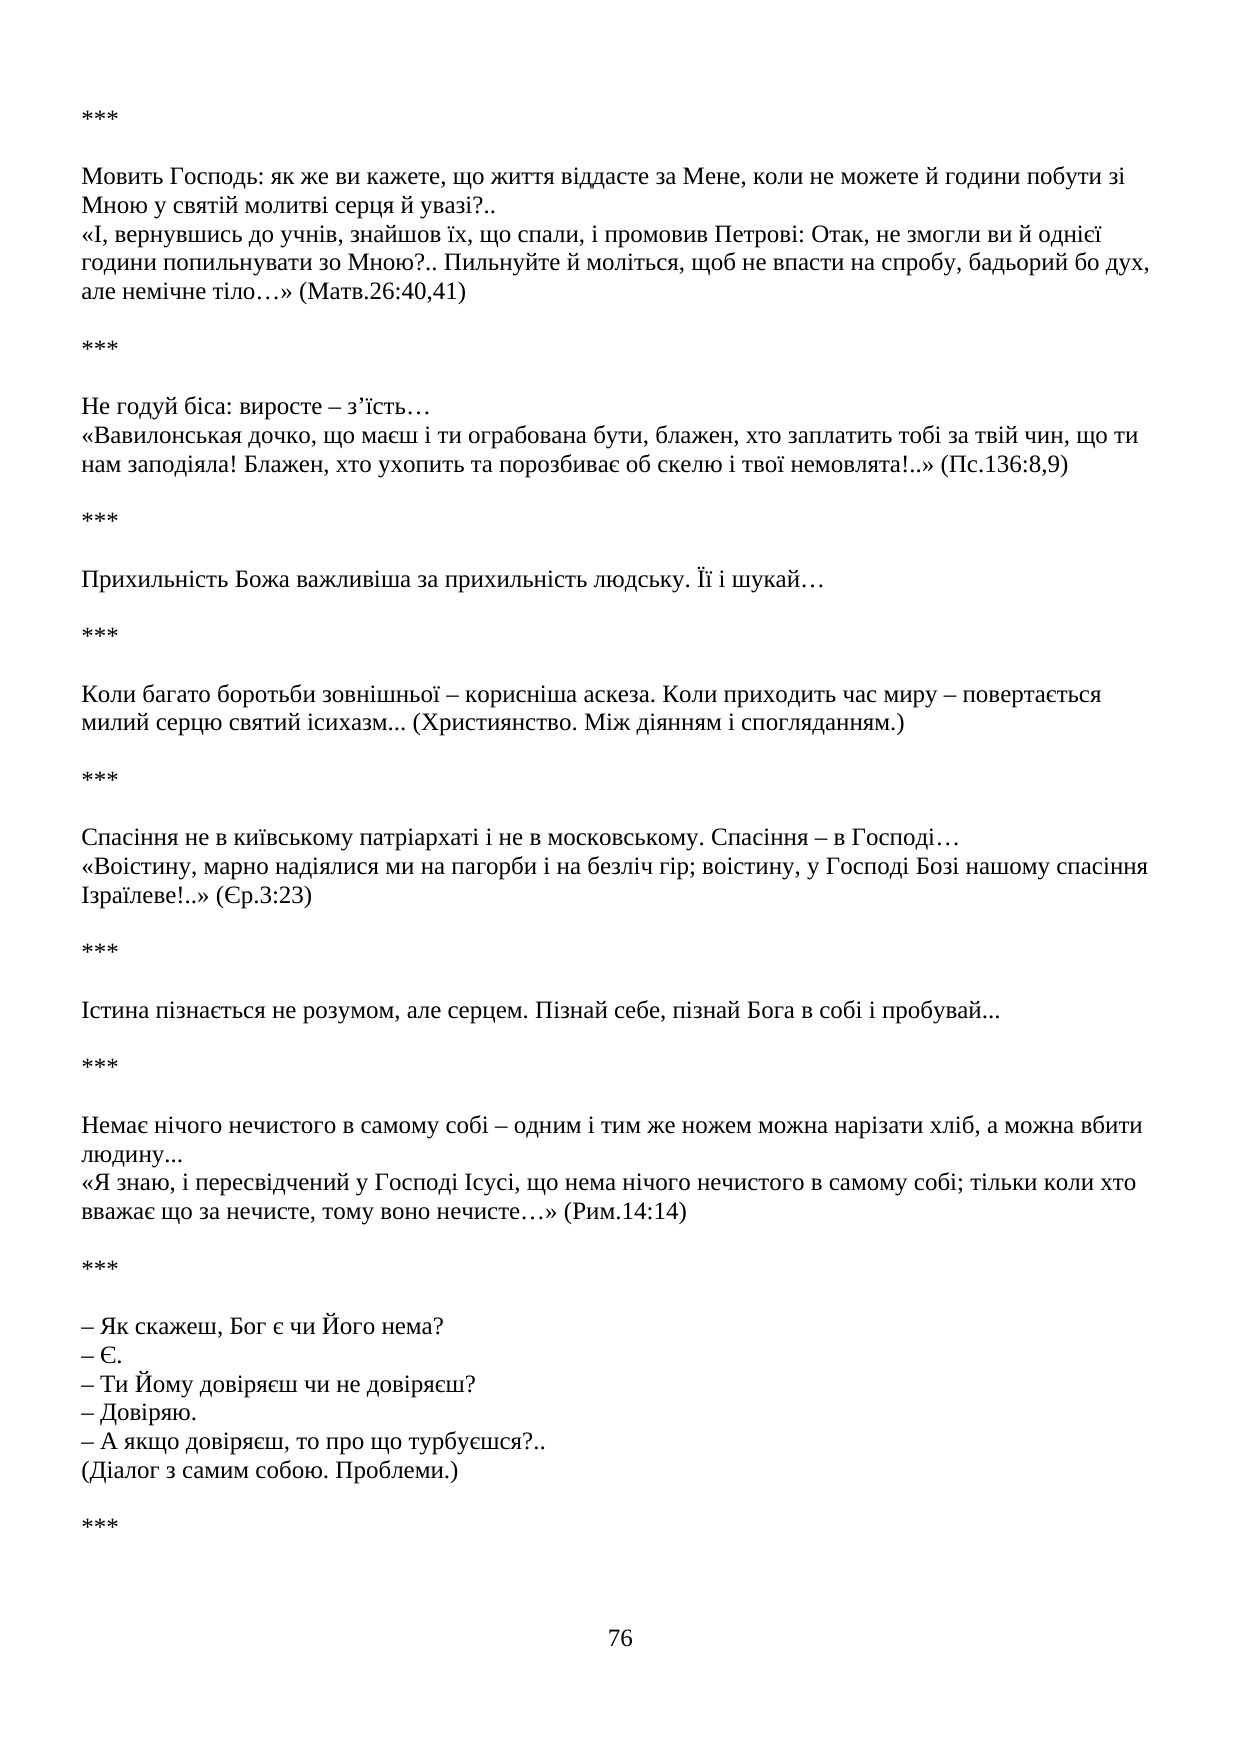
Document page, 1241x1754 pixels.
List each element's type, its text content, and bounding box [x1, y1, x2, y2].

text – Довіряю. [81, 1397, 1159, 1426]
text Не годуй біса: виросте – з’їсть… [81, 391, 1159, 420]
text *** [81, 1052, 1159, 1081]
text «І, вернувшись до учнів, знайшов їх, що спали, і промовив Петрові: Отак, не змогли ви й однієї години попильнувати зо Мною?.. Пильнуйте й моліться, щоб не впасти на спробу, бадьорий бо дух, але немічне тіло…» (Матв.26:40,41) [81, 219, 1159, 305]
text *** [81, 937, 1159, 966]
text *** [81, 621, 1159, 650]
text – Ти Йому довіряєш чи не довіряєш? [81, 1369, 1159, 1397]
text *** [81, 1512, 1159, 1541]
text «Воістину, марно надіялися ми на пагорби і на безліч гір; воістину, у Господі Бозі нашому спасіння Ізраїлеве!..» (Єр.3:23) [81, 851, 1159, 909]
text – А якщо довіряєш, то про що турбуєшся?.. [81, 1426, 1159, 1455]
text *** [81, 104, 1159, 132]
text Прихильність Божа важливіша за прихильність людську. Її i шукай… [81, 564, 1159, 592]
text *** [81, 765, 1159, 794]
text Спасіння не в київському патріархаті i не в московському. Спасіння – в Господі… [81, 822, 1159, 851]
text *** [81, 334, 1159, 362]
text – Як скажеш, Бог є чи Його нема? [81, 1311, 1159, 1340]
text Мовить Господь: як же ви кажете, що життя віддасте за Мене, коли не можете й години побути зі Мною у святій молитві серця й увазі?.. [81, 161, 1159, 219]
text *** [81, 506, 1159, 535]
text – Є. [81, 1340, 1159, 1369]
text «Вавилонськая дочко, що маєш і ти ограбована бути, блажен, хто заплатить тобі за твій чин, що ти нам заподіяла! Блажен, хто ухопить та порозбиває об скелю і твої немовлята!..» (Пс.136:8,9) [81, 420, 1159, 477]
text Коли багато боротьби зовнішньої – корисніша аскеза. Коли приходить час миру – повертається милий серцю святий ісихазм... (Християнство. Між діянням і спогляданням.) [81, 679, 1159, 736]
text *** [81, 1254, 1159, 1282]
text (Діалог з самим собою. Проблеми.) [81, 1455, 1159, 1484]
text Істина пізнається не розумом, але серцем. Пізнай себе, пізнай Бога в собі і пробувай... [81, 995, 1159, 1024]
text «Я знаю, і пересвідчений у Господі Ісусі, що нема нічого нечистого в самому собі; тільки коли хто вважає що за нечисте, тому воно нечисте…» (Рим.14:14) [81, 1167, 1159, 1225]
text Немає нічого нечистого в самому собі – одним і тим же ножем можна нарізати хліб, а можна вбити людину... [81, 1110, 1159, 1167]
